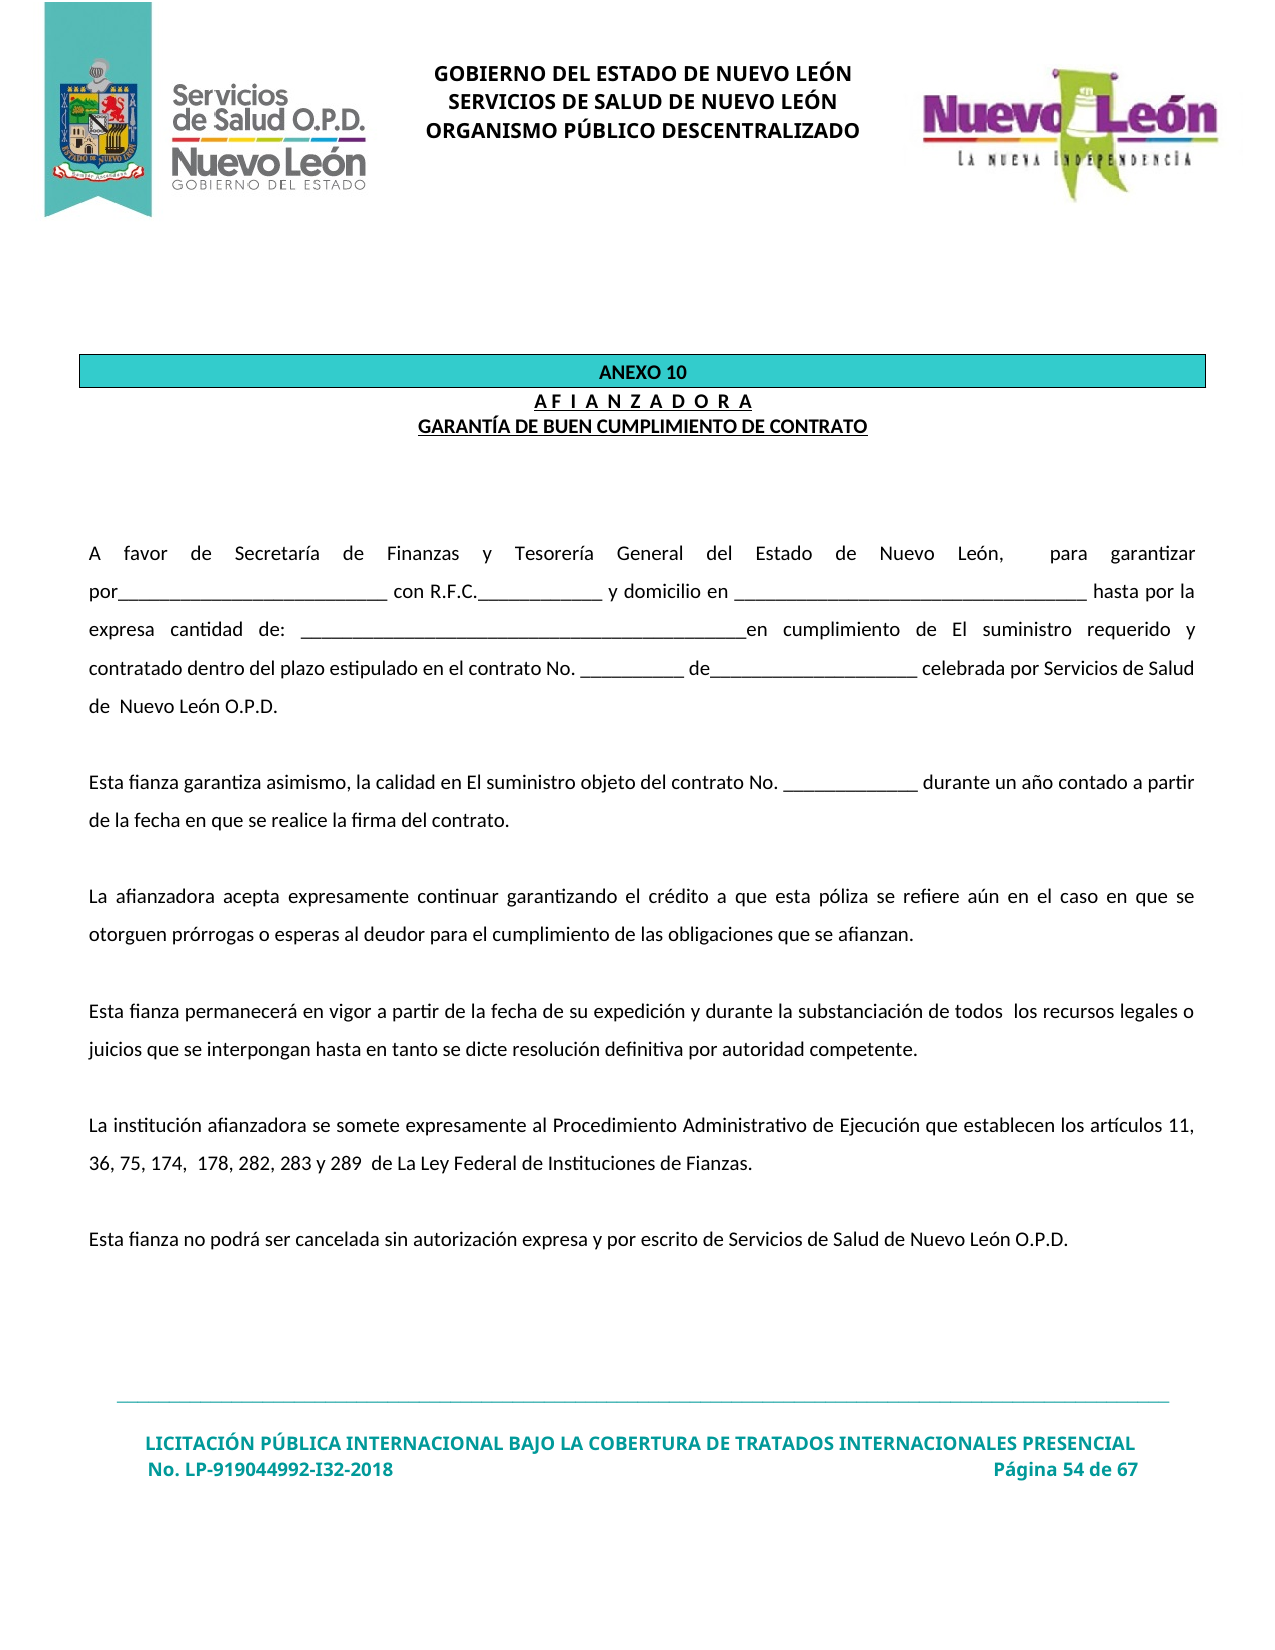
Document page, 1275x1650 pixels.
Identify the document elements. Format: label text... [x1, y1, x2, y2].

text La institución afianzadora se somete expresamente al Procedimiento Administrativo de Ejecución que establecen los artículos 11, 36, 75, 174, 178, 282, 283 y 289 de La Ley Federal de Instituciones de Fianzas. [89, 1112, 1197, 1176]
text Esta fianza permanecerá en vigor a partir de la fecha de su expedición y durante la substanciación de todos los recursos legales o juicios que se interpongan hasta en tanto se dicte resolución definitiva por autoridad competente. [89, 998, 1197, 1061]
picture [15, 2, 1249, 229]
text ANEXO 10 [80, 355, 1205, 387]
text La afianzadora acepta expresamente continuar garantizando el crédito a que esta póliza se refiere aún en el caso en que se otorguen prórrogas o esperas al deudor para el cumplimiento de las obligaciones que se afianzan. [89, 883, 1197, 947]
text A favor de Secretaría de Finanzas y Tesorería General del Estado de Nuevo León, para garantizar por__________________________ con R.F.C.____________ y domicilio en __________________________________ hasta por la expresa cantidad de: ___________________________________________en cumplimiento de El suministro requerido y contratado dentro del plazo estipulado en el contrato No. __________ de____________________ celebrada por Servicios de Salud de Nuevo León O.P.D. [89, 540, 1197, 718]
text GARANTÍA DE BUEN CUMPLIMIENTO DE CONTRATO [89, 413, 1197, 439]
text Esta fianza garantiza asimismo, la calidad en El suministro objeto del contrato No. _____________ durante un año contado a partir de la fecha en que se realice la firma del contrato. [89, 769, 1197, 833]
text Esta fianza no podrá ser cancelada sin autorización expresa y por escrito de Servicios de Salud de Nuevo León O.P.D. [89, 1227, 1197, 1252]
text A F I A N Z A D O R A [89, 388, 1197, 413]
